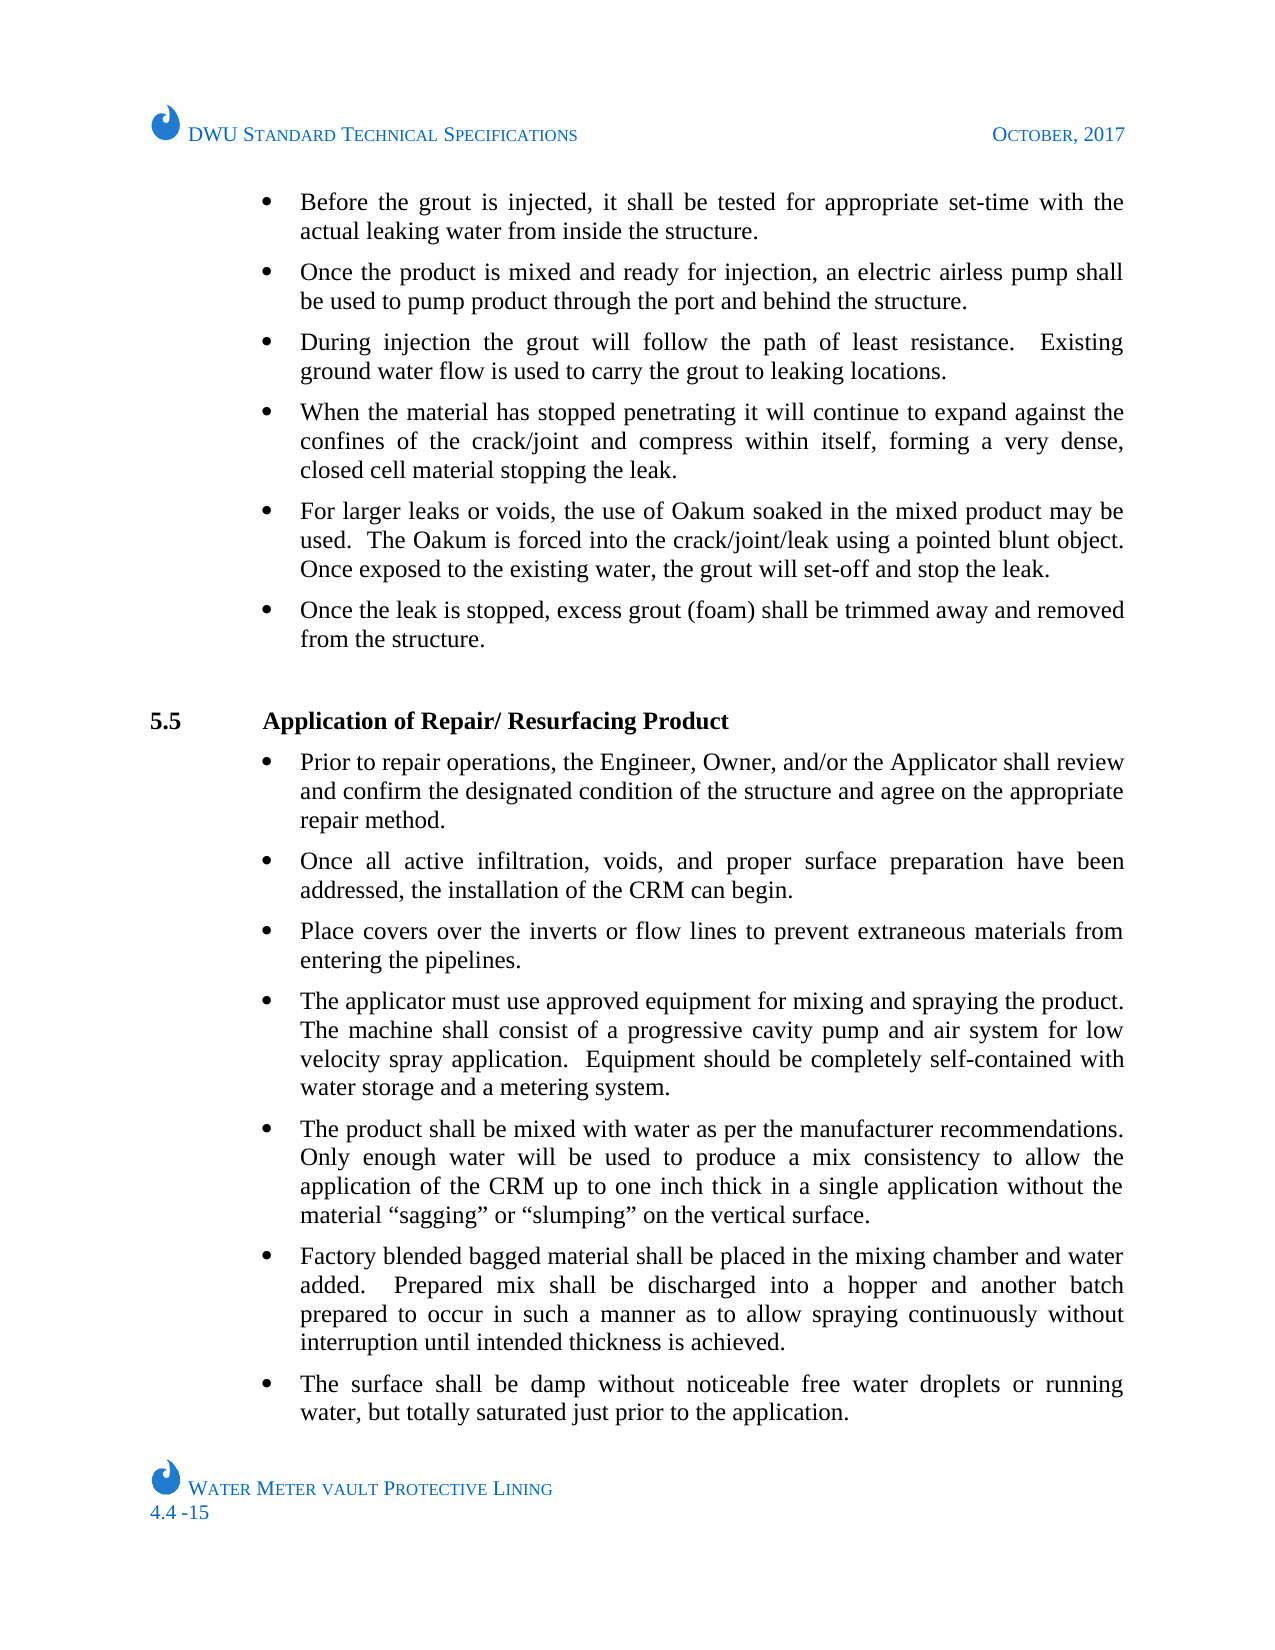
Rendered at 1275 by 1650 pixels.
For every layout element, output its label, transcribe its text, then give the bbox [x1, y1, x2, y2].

list Once the product is mixed and ready for injection, an electric airless pump shall be used to pump product through the port and behind the structure. [262, 257, 1125, 315]
list Application of Repair/ Resurfacing Product [150, 706, 1125, 735]
list Once the leak is stopped, excess grout (foam) shall be trimmed away and removed from the structure. [262, 595, 1125, 652]
list For larger leaks or voids, the use of Oakum soaked in the mixed product may be used. The Oakum is forced into the crack/joint/leak using a pointed blunt object. Once exposed to the existing water, the grout will set-off and stop the leak. [262, 496, 1125, 582]
picture [150, 103, 183, 141]
list Once all active infiltration, voids, and proper surface preparation have been addressed, the installation of the CRM can begin. [262, 846, 1125, 904]
list The applicator must use approved equipment for mixing and spraying the product. The machine shall consist of a progressive cavity pump and air system for low velocity spray application. Equipment should be completely self-contained with water storage and a metering system. [262, 986, 1125, 1101]
list Factory blended bagged material shall be placed in the mixing chamber and water added. Prepared mix shall be discharged into a hopper and another batch prepared to occur in such a manner as to allow spraying continuously without interruption until intended thickness is achieved. [262, 1241, 1125, 1356]
picture [150, 1457, 183, 1496]
list The product shall be mixed with water as per the manufacturer recommendations. Only enough water will be used to produce a mix consistency to allow the application of the CRM up to one inch thick in a single application without the material “sagging” or “slumping” on the vertical surface. [262, 1114, 1125, 1229]
list Place covers over the inverts or flow lines to prevent extraneous materials from entering the pipelines. [262, 916, 1125, 974]
list The surface shall be damp without noticeable free water droplets or running water, but totally saturated just prior to the application. [262, 1369, 1125, 1426]
list During injection the grout will follow the path of least resistance. Existing ground water flow is used to carry the grout to leaking locations. [262, 327, 1125, 385]
list Before the grout is injected, it shall be tested for appropriate set-time with the actual leaking water from inside the structure. [262, 187, 1125, 245]
list When the material has stopped penetrating it will continue to expand against the confines of the crack/joint and compress within itself, forming a very dense, closed cell material stopping the leak. [262, 397, 1125, 484]
list Prior to repair operations, the Engineer, Owner, and/or the Applicator shall review and confirm the designated condition of the structure and agree on the appropriate repair method. [262, 747, 1125, 834]
